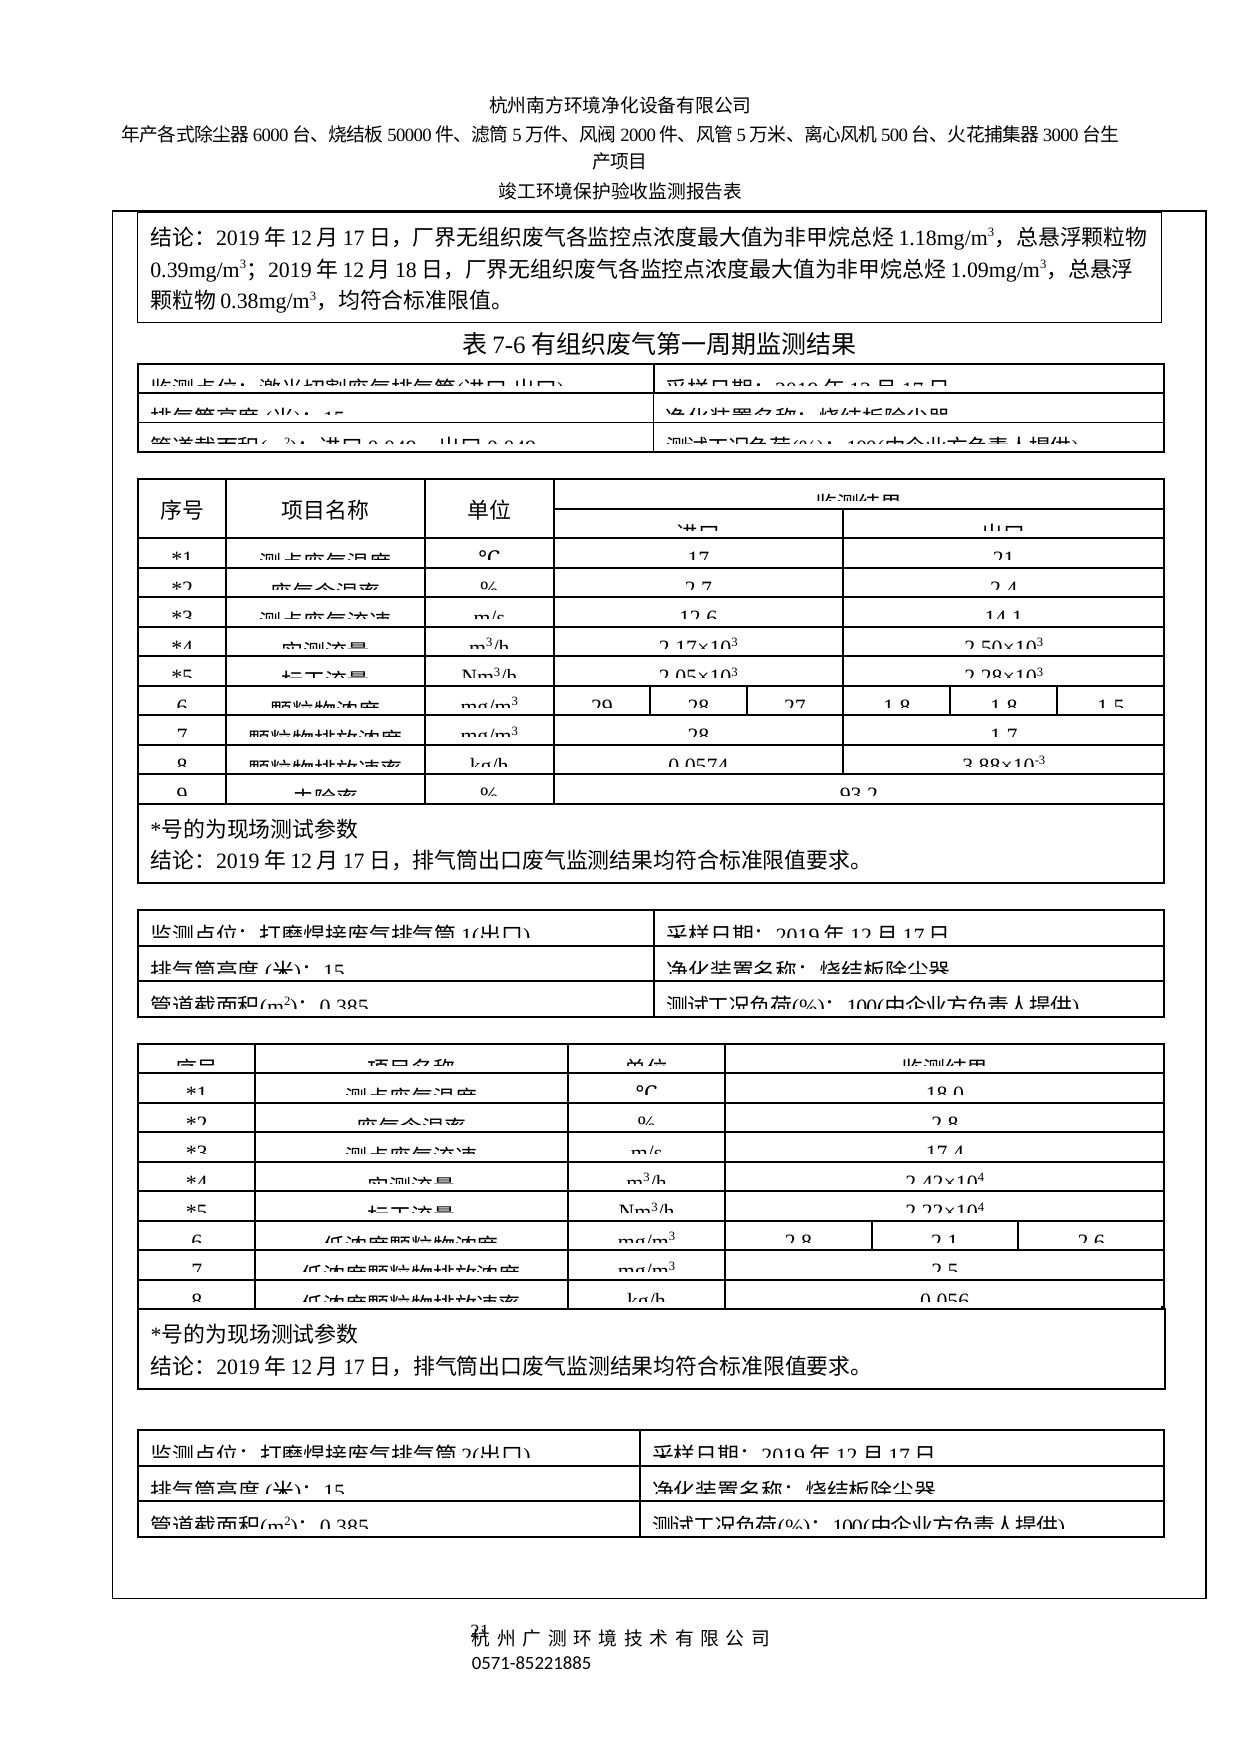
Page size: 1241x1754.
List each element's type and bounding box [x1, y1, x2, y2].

table_header [113, 212, 1205, 1598]
